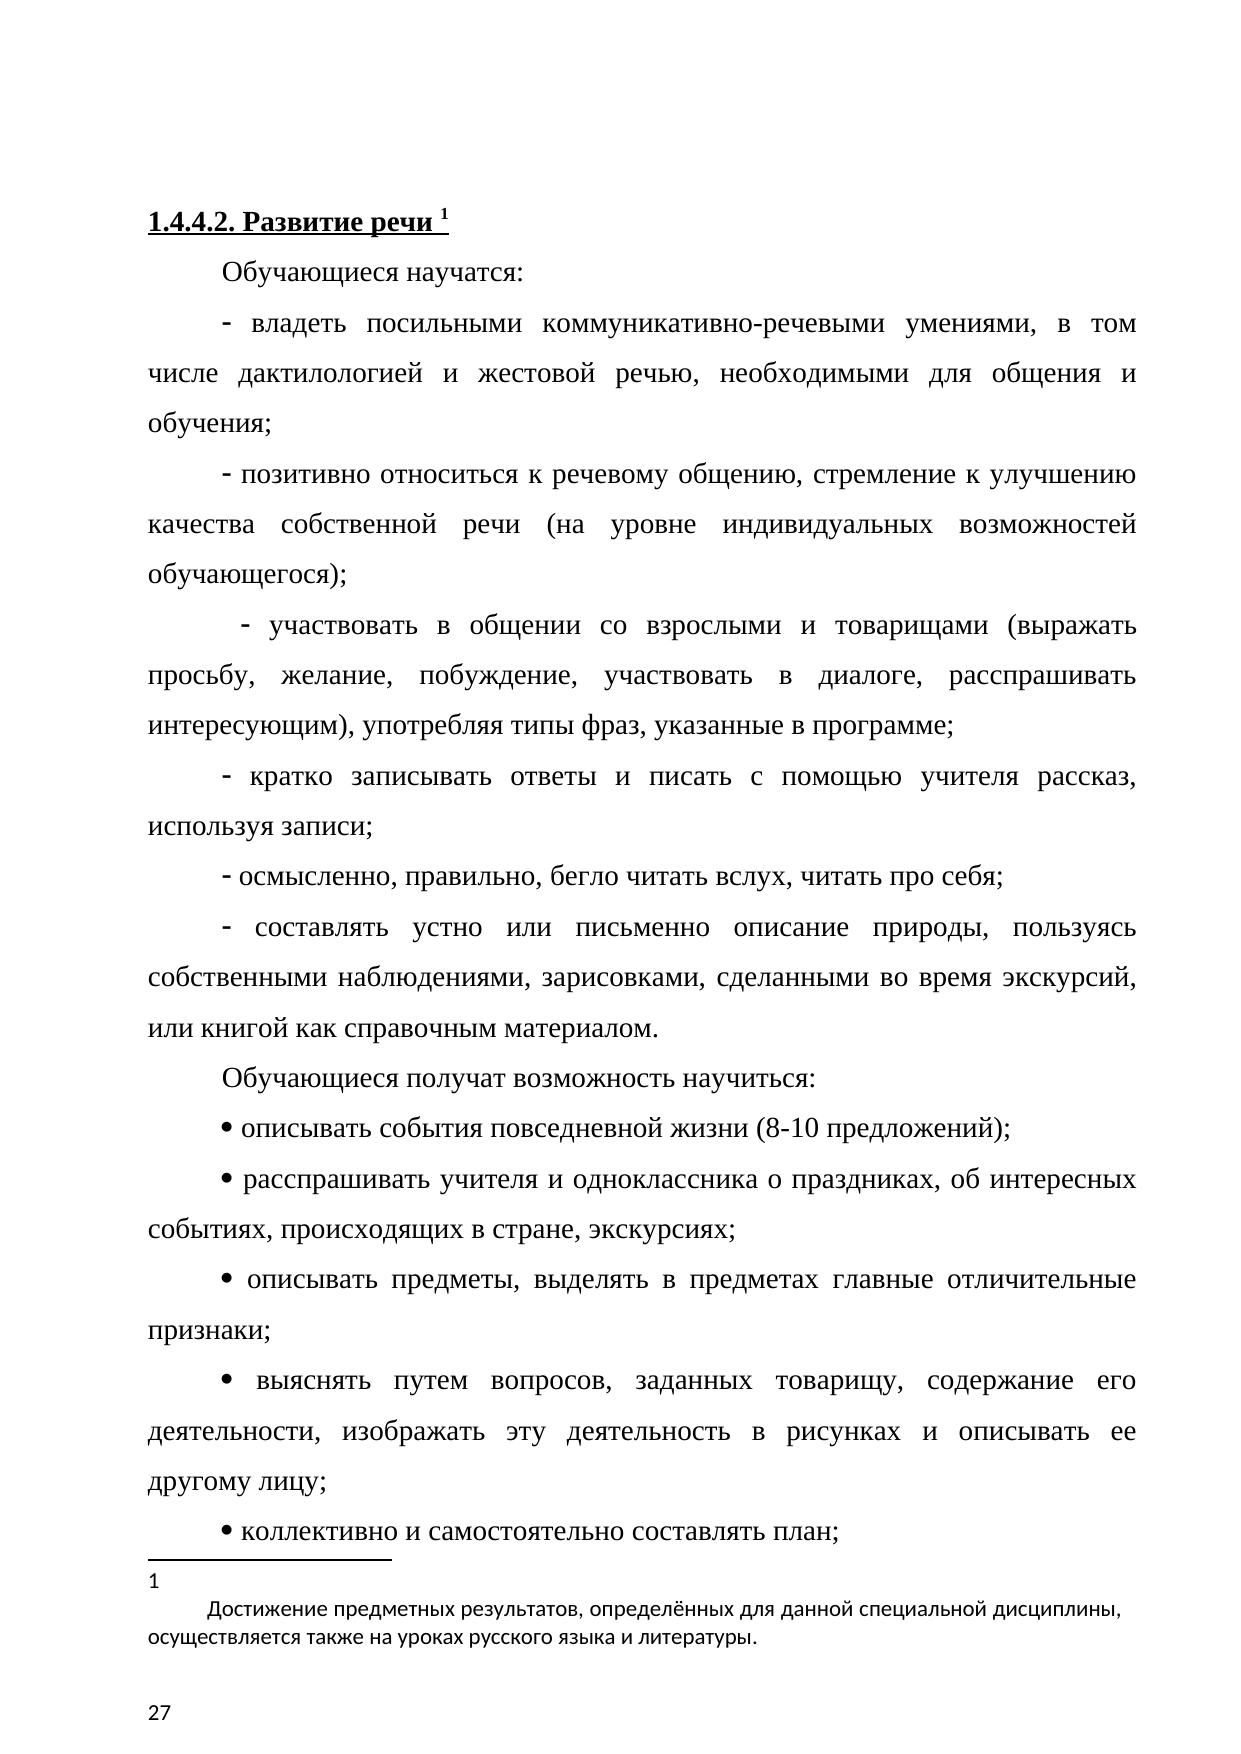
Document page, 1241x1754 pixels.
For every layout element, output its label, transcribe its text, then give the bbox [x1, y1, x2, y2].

list выяснять путем вопросов, заданных товарищу, содержание его деятельности, изображать эту деятельность в рисунках и описывать ее другому лицу; [148, 1362, 1137, 1496]
list кратко записывать ответы и писать с помощью учителя рассказ, используя записи; [148, 758, 1137, 842]
list составлять устно или письменно описание природы, пользуясь собственными наблюдениями, зарисовками, сделанными во время экскурсий, или книгой как справочным материалом. [148, 909, 1137, 1043]
list описывать предметы, выделять в предметах главные отличительные признаки; [148, 1261, 1137, 1345]
list 1.4.4.2. Развитие речи [148, 204, 1137, 238]
list позитивно относиться к речевому общению, стремление к улучшению качества собственной речи (на уровне индивидуальных возможностей обучающегося); [148, 456, 1137, 590]
list описывать события повседневной жизни (8-10 предложений); [148, 1110, 1137, 1144]
list расспрашивать учителя и одноклассника о праздниках, об интересных событиях, происходящих в стране, экскурсиях; [148, 1161, 1137, 1245]
list осмысленно, правильно, бегло читать вслух, читать про себя; [148, 858, 1137, 892]
list Обучающиеся научатся: [148, 254, 1137, 288]
list Обучающиеся получат возможность научиться: [148, 1060, 1137, 1093]
list владеть посильными коммуникативно-речевыми умениями, в том числе дактилологией и жестовой речью, необходимыми для общения и обучения; [148, 305, 1137, 439]
list участвовать в общении со взрослыми и товарищами (выражать просьбу, желание, побуждение, участвовать в диалоге, расспрашивать интересующим), употребляя типы фраз, указанные в программе; [148, 607, 1137, 741]
list коллективно и самостоятельно составлять план; [148, 1513, 1137, 1547]
